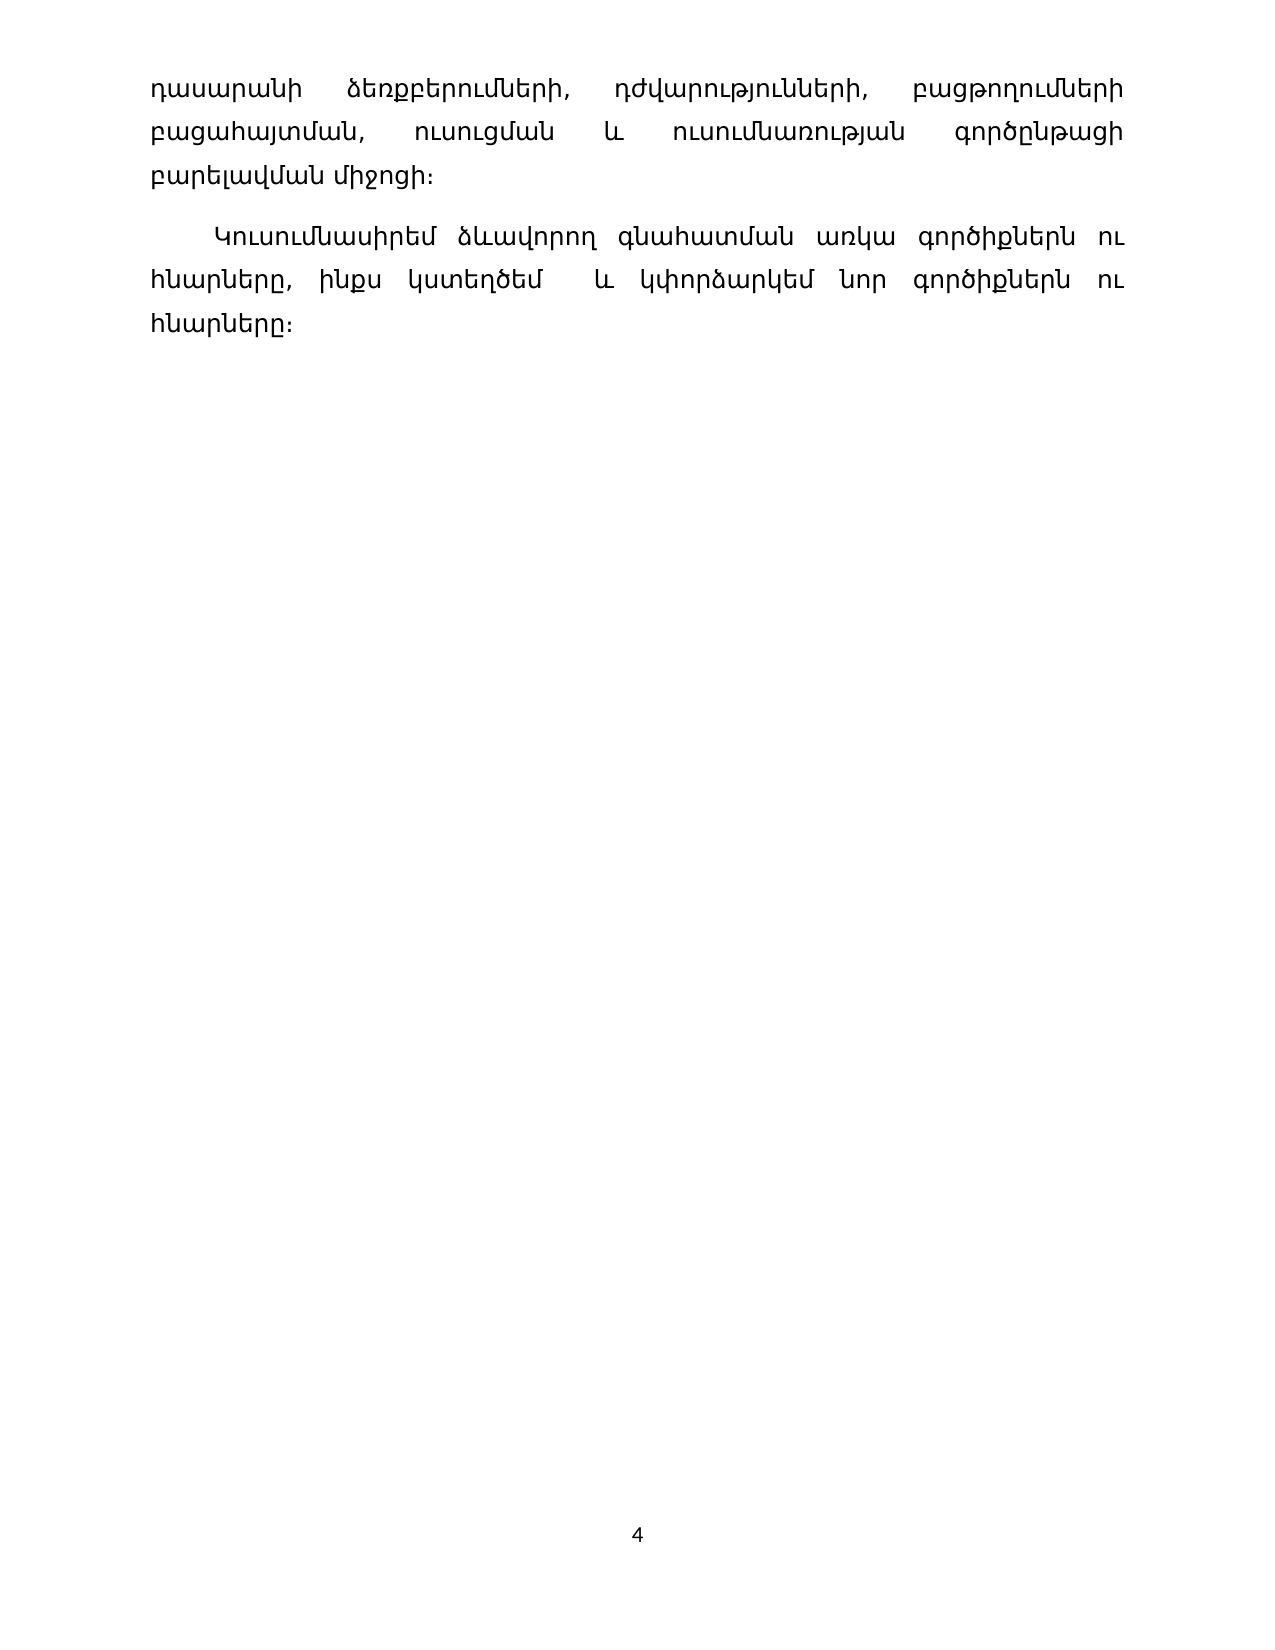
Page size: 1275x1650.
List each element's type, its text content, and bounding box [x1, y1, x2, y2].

text Կուսումնասիրեմ ձևավորող գնահատման առկա գործիքներն ու հնարները, ինքս կստեղծեմ և կփորձարկեմ նոր գործիքներն ու հնարները։ [150, 222, 1125, 338]
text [150, 74, 1125, 191]
